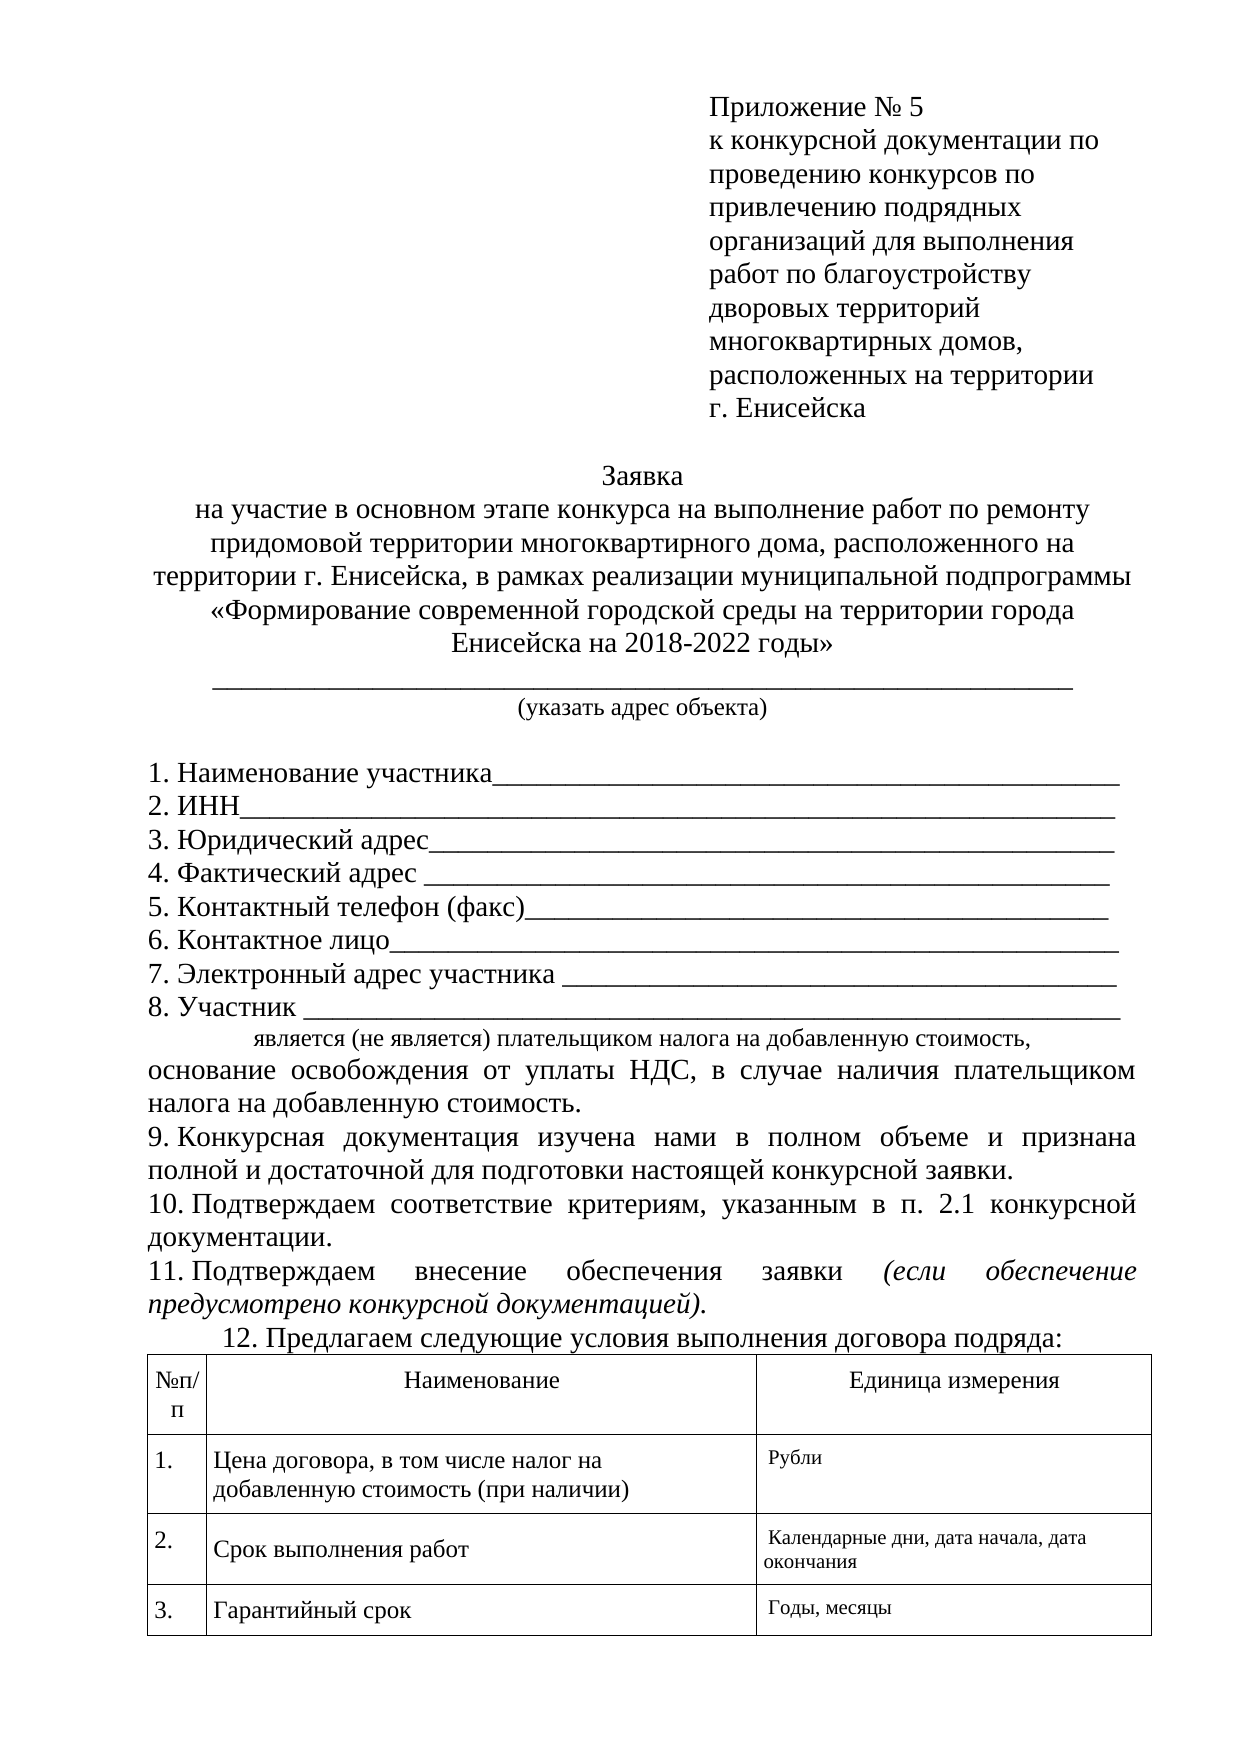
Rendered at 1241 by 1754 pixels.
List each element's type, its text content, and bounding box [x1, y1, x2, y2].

text основание освобождения от уплаты НДС, в случае наличия плательщиком налога на добавленную стоимость. [148, 1052, 1137, 1119]
table_cell Рубли [757, 1435, 1151, 1513]
text 6. Контактное лицо__________________________________________________ [148, 922, 1137, 956]
text 1. Наименование участника___________________________________________ [148, 755, 1137, 788]
text ___________________________________________________________ [148, 659, 1137, 692]
text 3. Юридический адрес_______________________________________________ [148, 822, 1137, 855]
text 2. ИНН____________________________________________________________ [148, 788, 1137, 822]
table_cell 2. [148, 1514, 206, 1584]
table_header №п/п [148, 1355, 206, 1433]
table_cell Гарантийный срок [207, 1585, 756, 1635]
text г. Енисейска [709, 391, 1137, 424]
table_cell 1. [148, 1435, 206, 1513]
text является (не является) плательщиком налога на добавленную стоимость, [148, 1023, 1137, 1052]
table_header Наименование [207, 1355, 756, 1433]
text к конкурсной документации по проведению конкурсов по [709, 122, 1137, 189]
table_cell Календарные дни, дата начала, дата окончания [757, 1514, 1151, 1584]
text (указать адрес объекта) [148, 692, 1137, 721]
text Заявка [148, 458, 1137, 491]
text 10. Подтверждаем соответствие критериям, указанным в п. 2.1 конкурсной документации. [148, 1186, 1137, 1253]
text 11. Подтверждаем внесение обеспечения заявки (если обеспечение предусмотрено конкурсной документацией). [148, 1253, 1137, 1320]
text привлечению подрядных организаций для выполнения работ по благоустройству дворовых территорий многоквартирных домов, расположенных на территории [709, 189, 1137, 391]
table_cell Срок выполнения работ [207, 1514, 756, 1584]
text 12. Предлагаем следующие условия выполнения договора подряда: [148, 1320, 1137, 1354]
text Приложение № 5 [709, 89, 1137, 122]
text 4. Фактический адрес _______________________________________________ [148, 855, 1137, 889]
table_header Единица измерения [757, 1355, 1151, 1433]
table_cell Годы, месяцы [757, 1585, 1151, 1635]
text на участие в основном этапе конкурса на выполнение работ по ремонту придомовой территории многоквартирного дома, расположенного на территории г. Енисейска, в рамках реализации муниципальной подпрограммы «Формирование современной городской среды на территории города Енисейска на 2018-2022 годы» [148, 491, 1137, 659]
text 7. Электронный адрес участника ______________________________________ [148, 956, 1137, 989]
table_cell 3. [148, 1585, 206, 1635]
text 5. Контактный телефон (факс)________________________________________ [148, 889, 1137, 922]
table_cell Цена договора, в том числе налог на добавленную стоимость (при наличии) [207, 1435, 756, 1513]
text 8. Участник ________________________________________________________ [148, 989, 1137, 1023]
text 9. Конкурсная документация изучена нами в полном объеме и признана полной и достаточной для подготовки настоящей конкурсной заявки. [148, 1119, 1137, 1186]
